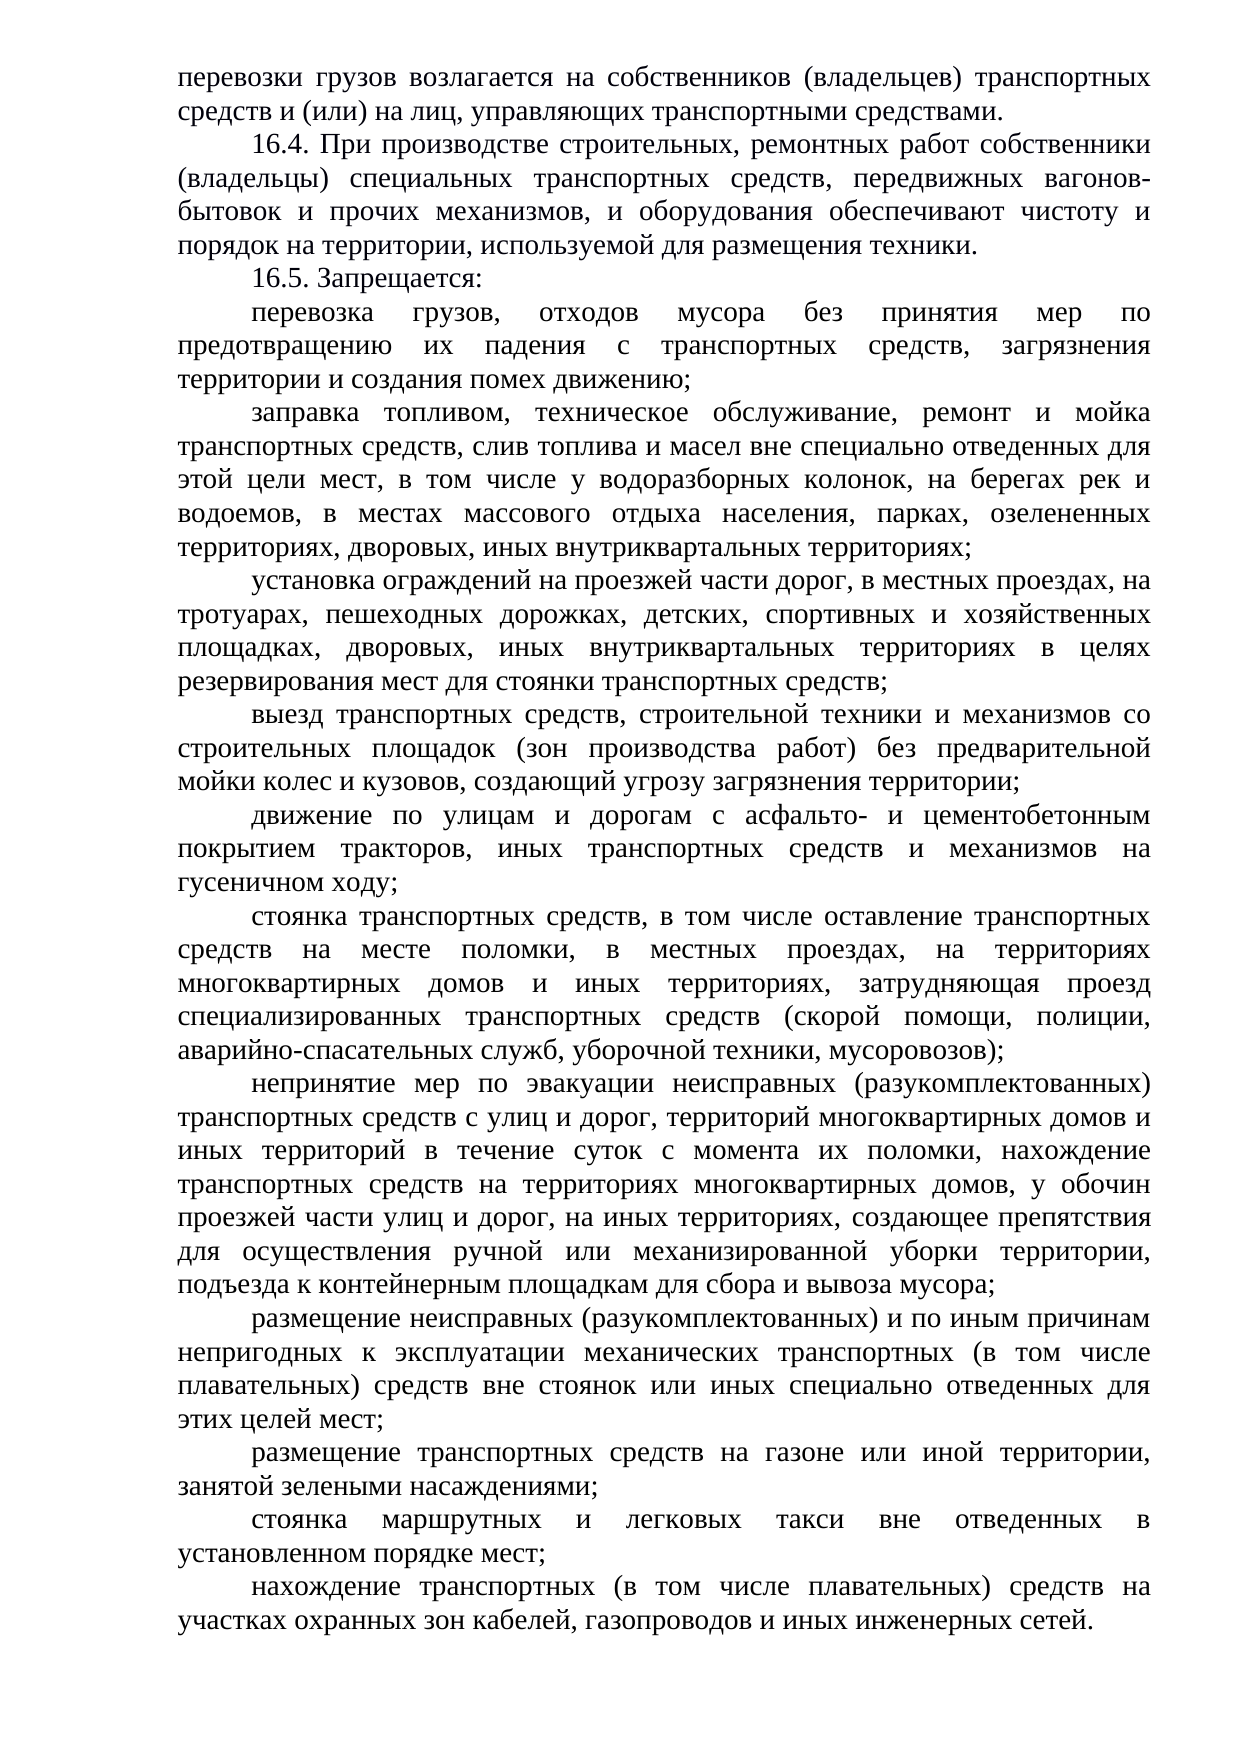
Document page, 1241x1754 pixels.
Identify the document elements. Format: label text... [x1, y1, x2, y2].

text движение по улицам и дорогам с асфальто- и цементобетонным покрытием тракторов, иных транспортных средств и механизмов на гусеничном ходу; [177, 797, 1152, 898]
text нахождение транспортных (в том числе плавательных) средств на участках охранных зон кабелей, газопроводов и иных инженерных сетей. [177, 1568, 1152, 1636]
text 16.5. Запрещается: [177, 260, 1152, 294]
text перевозка грузов, отходов мусора без принятия мер по предотвращению их падения с транспортных средств, загрязнения территории и создания помех движению; [177, 294, 1152, 394]
text установка ограждений на проезжей части дорог, в местных проездах, на тротуарах, пешеходных дорожках, детских, спортивных и хозяйственных площадках, дворовых, иных внутриквартальных территориях в целях резервирования мест для стоянки транспортных средств; [177, 562, 1152, 696]
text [177, 59, 1152, 126]
text заправка топливом, техническое обслуживание, ремонт и мойка транспортных средств, слив топлива и масел вне специально отведенных для этой цели мест, в том числе у водоразборных колонок, на берегах рек и водоемов, в местах массового отдыха населения, парках, озелененных территориях, дворовых, иных внутриквартальных территориях; [177, 394, 1152, 562]
text размещение неисправных (разукомплектованных) и по иным причинам непригодных к эксплуатации механических транспортных (в том числе плавательных) средств вне стоянок или иных специально отведенных для этих целей мест; [177, 1300, 1152, 1434]
text непринятие мер по эвакуации неисправных (разукомплектованных) транспортных средств с улиц и дорог, территорий многоквартирных домов и иных территорий в течение суток с момента их поломки, нахождение транспортных средств на территориях многоквартирных домов, у обочин проезжей части улиц и дорог, на иных территориях, создающее препятствия для осуществления ручной или механизированной уборки территории, подъезда к контейнерным площадкам для сбора и вывоза мусора; [177, 1065, 1152, 1300]
text 16.4. При производстве строительных, ремонтных работ собственники (владельцы) специальных транспортных средств, передвижных вагонов-бытовок и прочих механизмов, и оборудования обеспечивают чистоту и порядок на территории, используемой для размещения техники. [177, 126, 1152, 260]
text выезд транспортных средств, строительной техники и механизмов со строительных площадок (зон производства работ) без предварительной мойки колес и кузовов, создающий угрозу загрязнения территории; [177, 696, 1152, 797]
text стоянка маршрутных и легковых такси вне отведенных в установленном порядке мест; [177, 1501, 1152, 1568]
text стоянка транспортных средств, в том числе оставление транспортных средств на месте поломки, в местных проездах, на территориях многоквартирных домов и иных территориях, затрудняющая проезд специализированных транспортных средств (скорой помощи, полиции, аварийно-спасательных служб, уборочной техники, мусоровозов); [177, 898, 1152, 1065]
text размещение транспортных средств на газоне или иной территории, занятой зелеными насаждениями; [177, 1434, 1152, 1501]
